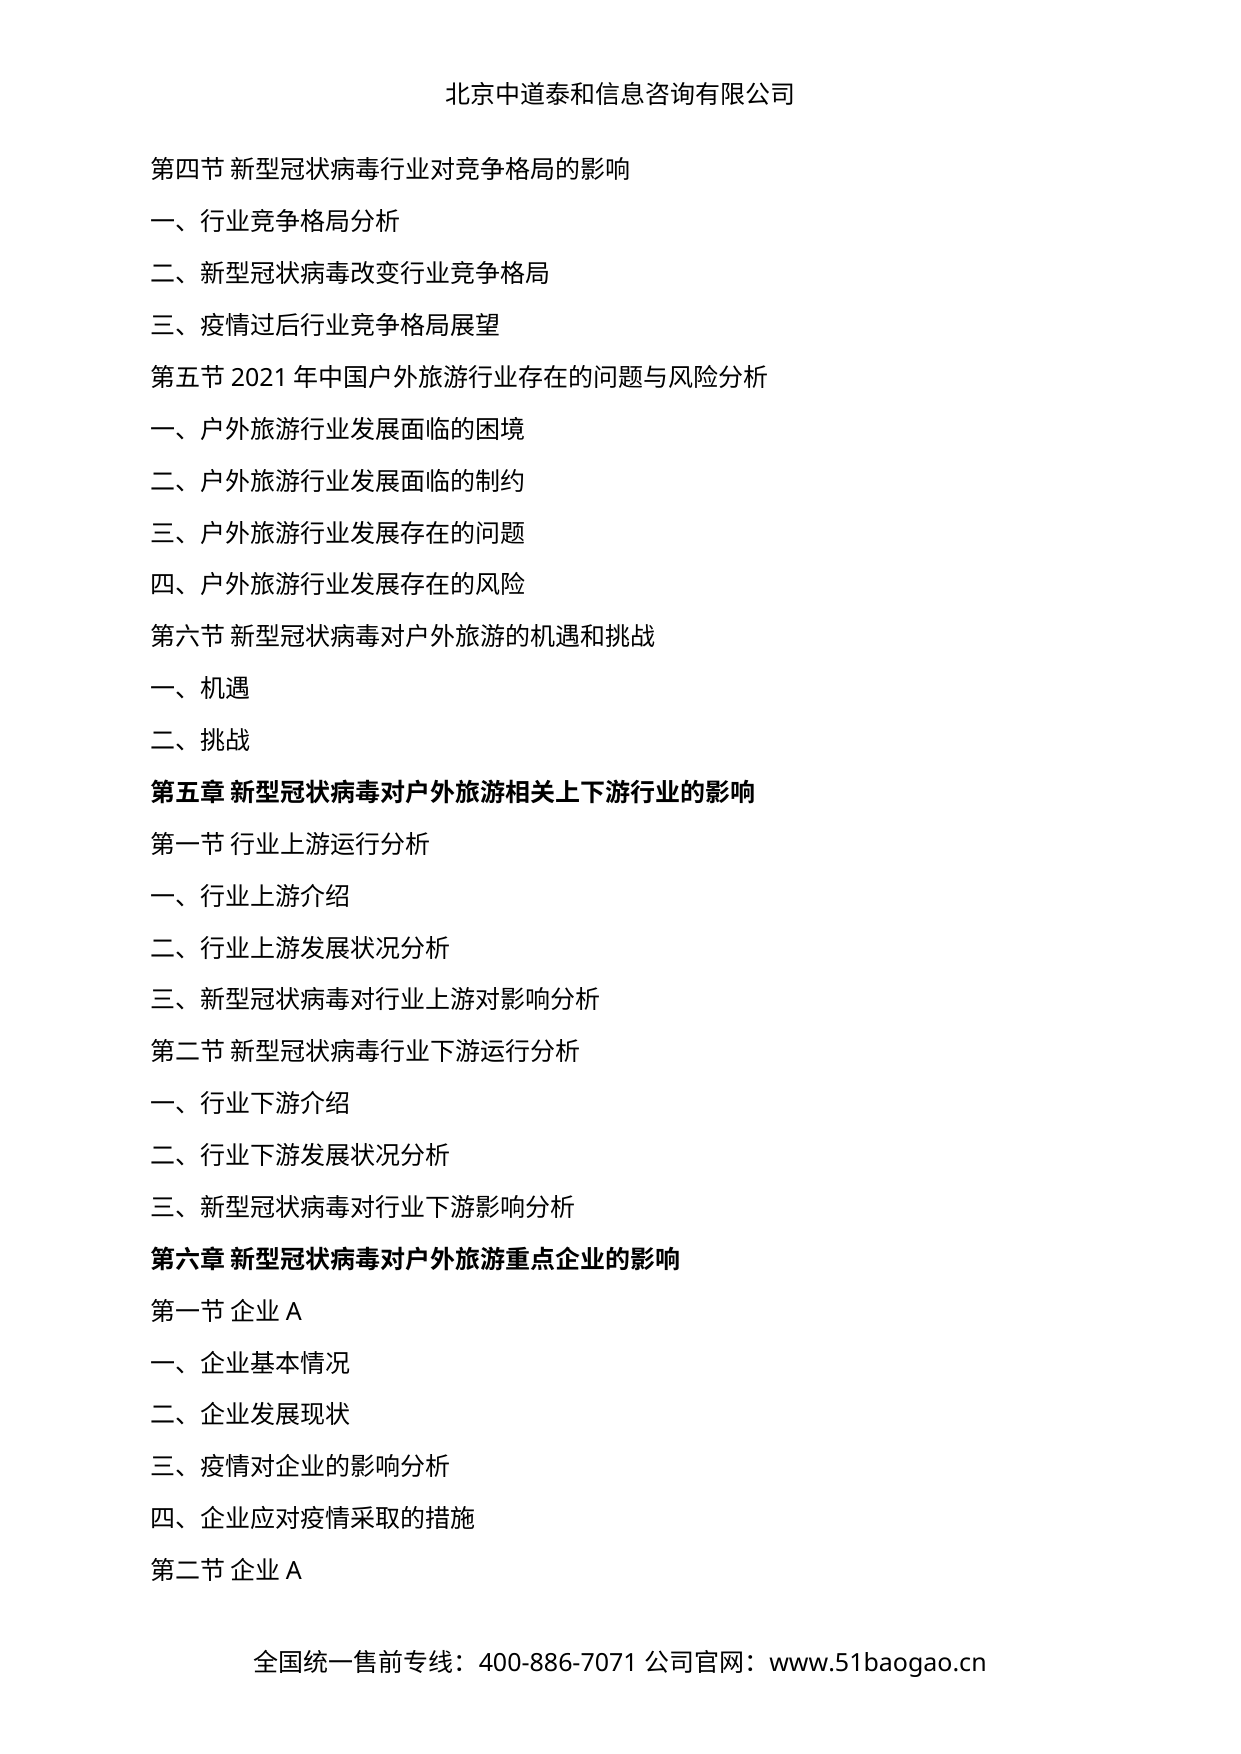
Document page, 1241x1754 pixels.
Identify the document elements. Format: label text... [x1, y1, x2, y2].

text 三、疫情过后行业竞争格局展望 [150, 306, 1090, 342]
text 二、户外旅游行业发展面临的制约 [150, 461, 1090, 497]
text 三、户外旅游行业发展存在的问题 [150, 513, 1090, 549]
text 第六章 新型冠状病毒对户外旅游重点企业的影响 [150, 1239, 1090, 1276]
text 二、行业下游发展状况分析 [150, 1136, 1090, 1172]
text 第二节 新型冠状病毒行业下游运行分析 [150, 1032, 1090, 1068]
text 二、新型冠状病毒改变行业竞争格局 [150, 254, 1090, 290]
text 一、企业基本情况 [150, 1343, 1090, 1379]
text 四、企业应对疫情采取的措施 [150, 1499, 1090, 1535]
text 一、行业上游介绍 [150, 876, 1090, 912]
text 第四节 新型冠状病毒行业对竞争格局的影响 [150, 150, 1090, 186]
text 三、新型冠状病毒对行业上游对影响分析 [150, 980, 1090, 1016]
text 四、户外旅游行业发展存在的风险 [150, 565, 1090, 601]
text 第五节 2021年中国户外旅游行业存在的问题与风险分析 [150, 357, 1090, 394]
text 一、行业竞争格局分析 [150, 202, 1090, 238]
text 一、户外旅游行业发展面临的困境 [150, 409, 1090, 446]
text 一、行业下游介绍 [150, 1084, 1090, 1120]
text 三、新型冠状病毒对行业下游影响分析 [150, 1187, 1090, 1224]
text 三、疫情对企业的影响分析 [150, 1447, 1090, 1483]
text 第六节 新型冠状病毒对户外旅游的机遇和挑战 [150, 617, 1090, 653]
text 二、企业发展现状 [150, 1395, 1090, 1431]
text 第五章 新型冠状病毒对户外旅游相关上下游行业的影响 [150, 772, 1090, 809]
text 一、机遇 [150, 669, 1090, 705]
text 二、行业上游发展状况分析 [150, 928, 1090, 964]
text 第二节 企业A [150, 1551, 1090, 1587]
text 二、挑战 [150, 721, 1090, 757]
text 第一节 行业上游运行分析 [150, 824, 1090, 861]
text 第一节 企业A [150, 1291, 1090, 1327]
